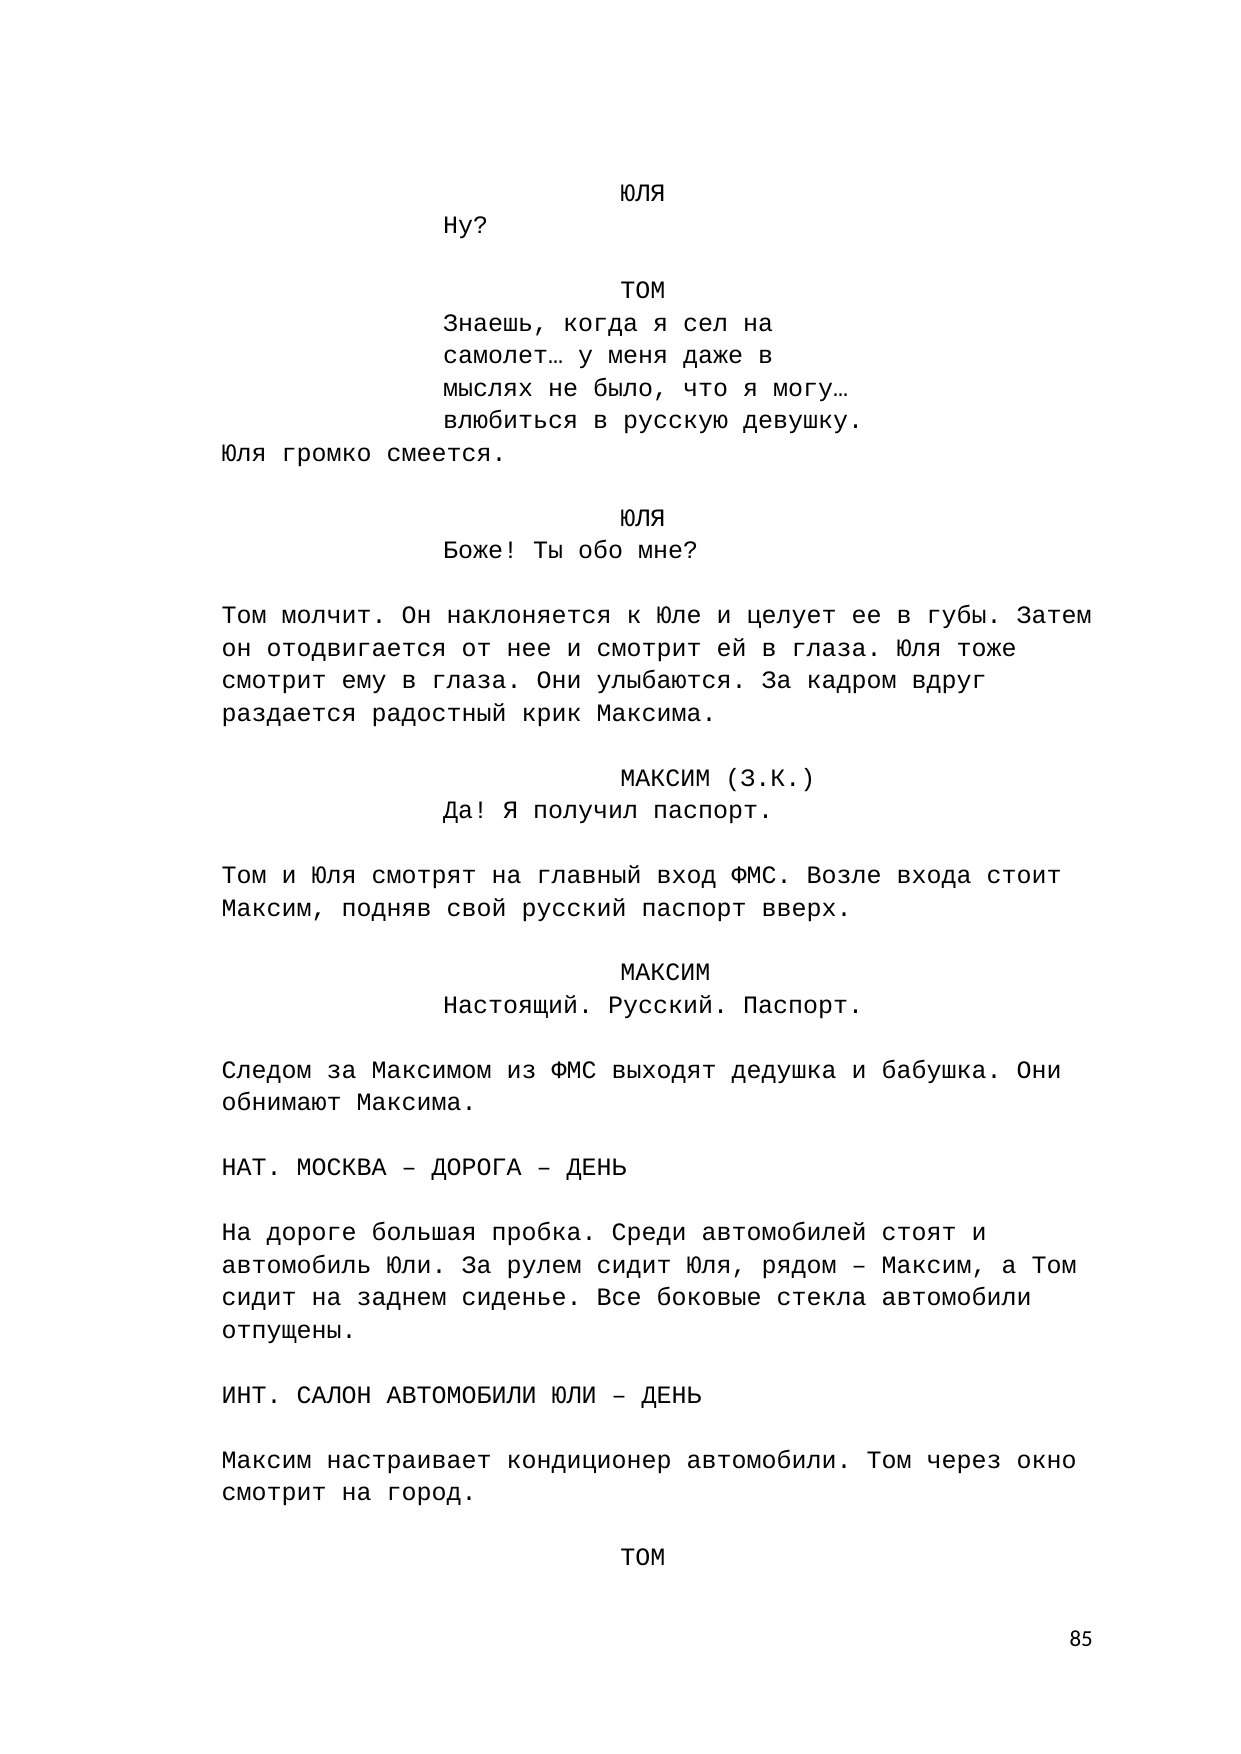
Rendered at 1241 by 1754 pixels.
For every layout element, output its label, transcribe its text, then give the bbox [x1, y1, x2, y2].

text Следом за Максимом из ФМС выходят дедушка и бабушка. Они обнимают Максима. [221, 1057, 1092, 1118]
text ТОМ [620, 278, 1092, 306]
text Юля громко смеется. [221, 440, 871, 468]
text На дороге большая пробка. Среди автомобилей стоят и автомобиль Юли. За рулем сидит Юля, рядом – Максим, а Том сидит на заднем сиденье. Все боковые стекла автомобили отпущены. [221, 1220, 1092, 1346]
text Ну? [443, 213, 871, 241]
text Настоящий. Русский. Паспорт. [443, 992, 871, 1021]
text ЮЛЯ [620, 505, 1092, 533]
text Том и Юля смотрят на главный вход ФМС. Возле входа стоит Максим, подняв свой русский паспорт вверх. [221, 863, 1092, 923]
text Боже! Ты обо мне? [443, 538, 871, 566]
text Том молчит. Он наклоняется к Юле и целует ее в губы. Затем он отодвигается от нее и смотрит ей в глаза. Юля тоже смотрит ему в глаза. Они улыбаются. За кадром вдруг раздается радостный крик Максима. [221, 603, 1092, 728]
text Да! Я получил паспорт. [443, 798, 871, 826]
text ИНТ. САЛОН АВТОМОБИЛИ ЮЛИ – ДЕНЬ [221, 1382, 1092, 1411]
text Знаешь, когда я сел на самолет… у меня даже в мыслях не было, что я могу… влюбиться в русскую девушку. [443, 310, 871, 436]
text ЮЛЯ [620, 180, 1092, 208]
text МАКСИМ (З.К.) [620, 765, 1092, 793]
text ТОМ [620, 1545, 1092, 1573]
text Максим настраивает кондиционер автомобили. Том через окно смотрит на город. [221, 1447, 1092, 1508]
text МАКСИМ [620, 960, 1092, 988]
text НАТ. МОСКВА – ДОРОГА – ДЕНЬ [221, 1155, 1092, 1183]
